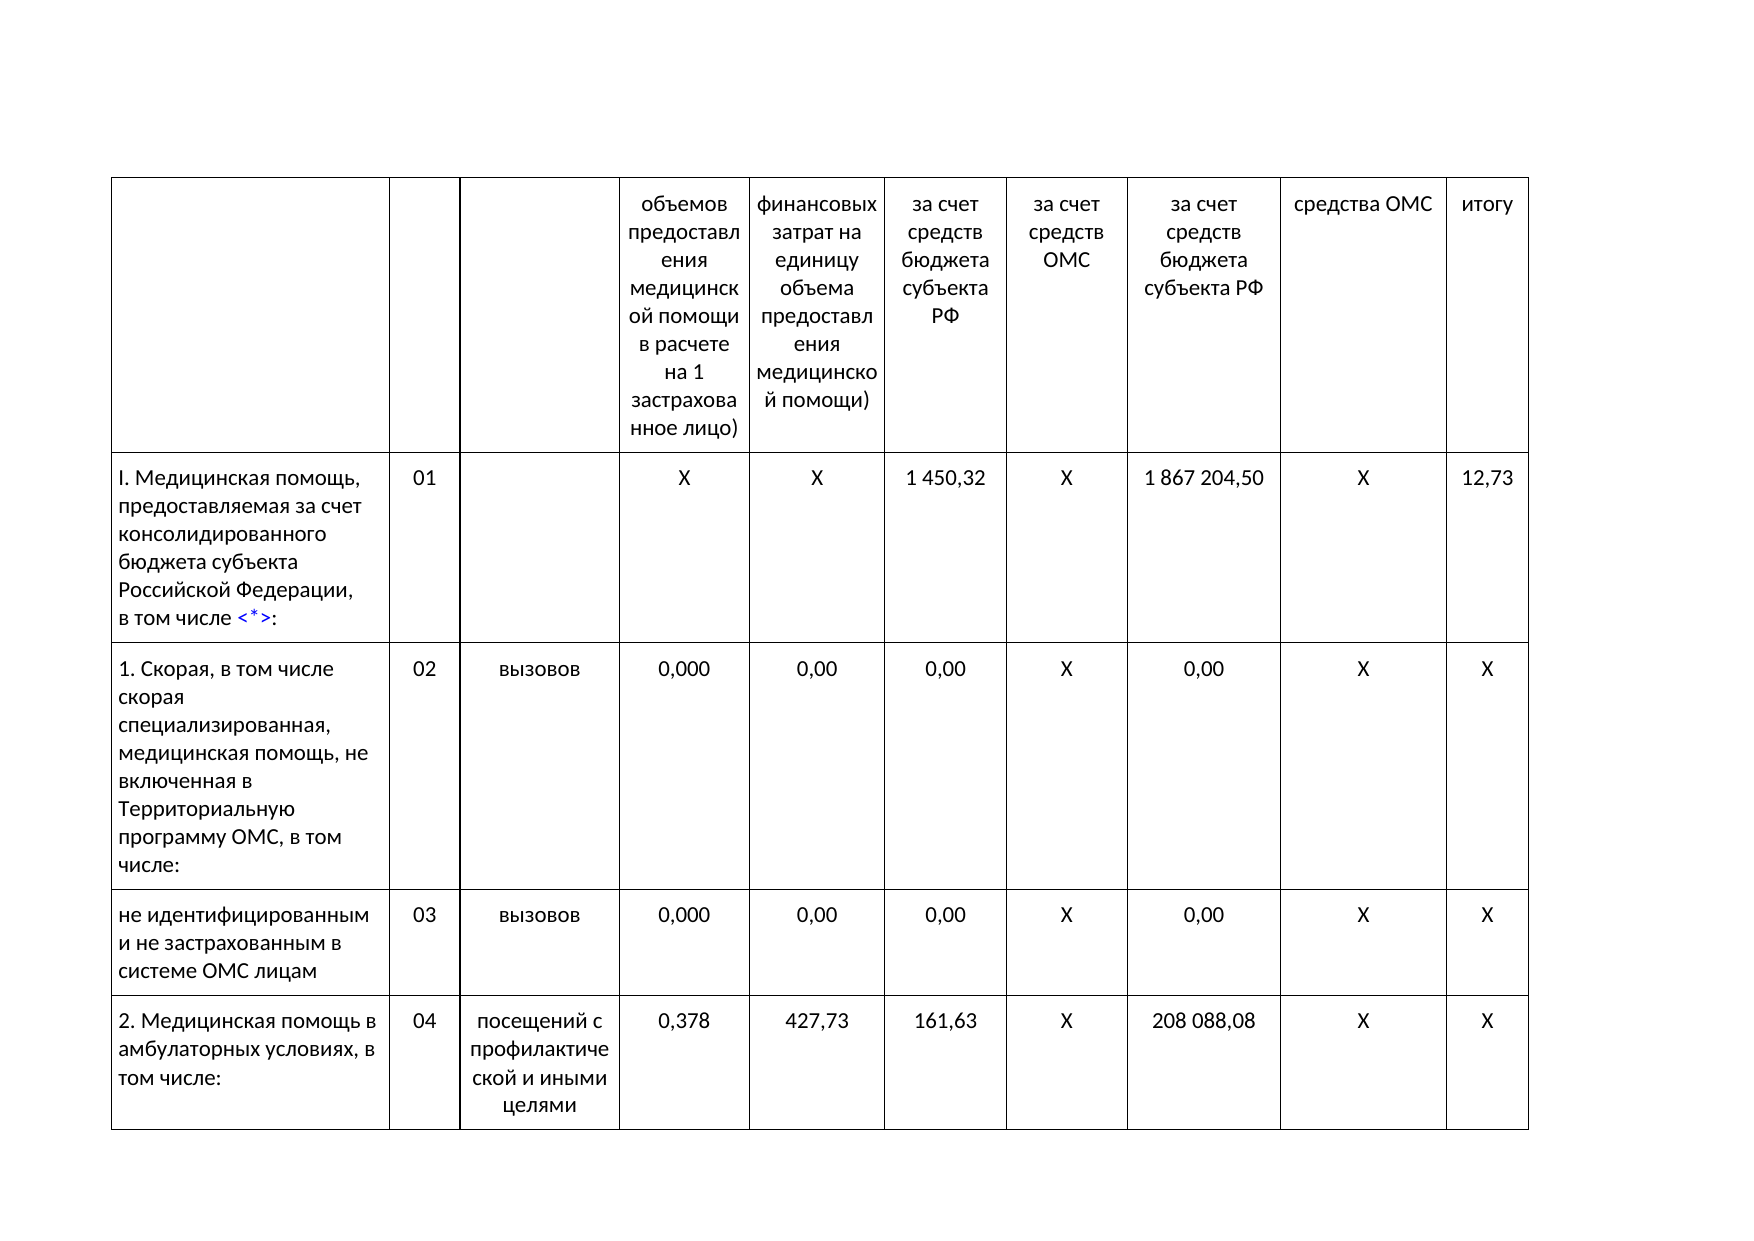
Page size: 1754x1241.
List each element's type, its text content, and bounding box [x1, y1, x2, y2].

table_cell 0,378 [620, 996, 749, 1129]
table_cell 1. Скорая, в том числе скорая специализированная, медицинская помощь, не включенная в Территориальную программу ОМС, в том числе: [112, 643, 389, 888]
table_cell 12,73 [1447, 453, 1528, 642]
table_cell 0,00 [750, 643, 884, 888]
table_cell X [620, 453, 749, 642]
table_cell X [1447, 643, 1528, 888]
table_cell 427,73 [750, 996, 884, 1129]
table_cell 0,00 [885, 890, 1006, 995]
table_cell 03 [390, 890, 459, 995]
table_cell X [1281, 453, 1446, 642]
table_cell X [1281, 996, 1446, 1129]
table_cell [112, 890, 389, 995]
table_cell X [1007, 643, 1127, 888]
table_cell [461, 453, 619, 642]
table_cell 01 [390, 453, 459, 642]
table_cell вызовов [461, 643, 619, 888]
table_cell 0,000 [620, 890, 749, 995]
table_cell X [1447, 996, 1528, 1129]
table_cell вызовов [461, 890, 619, 995]
table_cell X [1447, 890, 1528, 995]
table_cell 161,63 [885, 996, 1006, 1129]
table_cell 0,00 [1128, 643, 1280, 888]
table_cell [112, 996, 389, 1129]
table_cell 1 867 204,50 [1128, 453, 1280, 642]
table_cell 0,00 [1128, 890, 1280, 995]
table_cell за счет средств бюджета субъекта РФ [1128, 178, 1280, 452]
table_cell средства ОМС [1281, 178, 1446, 452]
table_cell 0,00 [750, 890, 884, 995]
table_cell X [1007, 453, 1127, 642]
table_cell 208 088,08 [1128, 996, 1280, 1129]
table_cell X [1007, 996, 1127, 1129]
table_cell 0,000 [620, 643, 749, 888]
table_cell I. Медицинская помощь, предоставляемая за счет консолидированного бюджета субъекта Российской Федерации, в том числе <*>: [112, 453, 389, 642]
table_cell 02 [390, 643, 459, 888]
table_cell X [1007, 890, 1127, 995]
table_cell 0,00 [885, 643, 1006, 888]
table_cell за счет средств бюджета субъекта РФ [885, 178, 1006, 452]
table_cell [461, 996, 619, 1129]
table_cell за счет средств ОМС [1007, 178, 1127, 452]
table_cell 04 [390, 996, 459, 1129]
table_cell в % к итогу [1447, 178, 1528, 452]
table_cell X [1281, 643, 1446, 888]
table_cell X [750, 453, 884, 642]
table_cell 1 450,32 [885, 453, 1006, 642]
table_cell X [1281, 890, 1446, 995]
